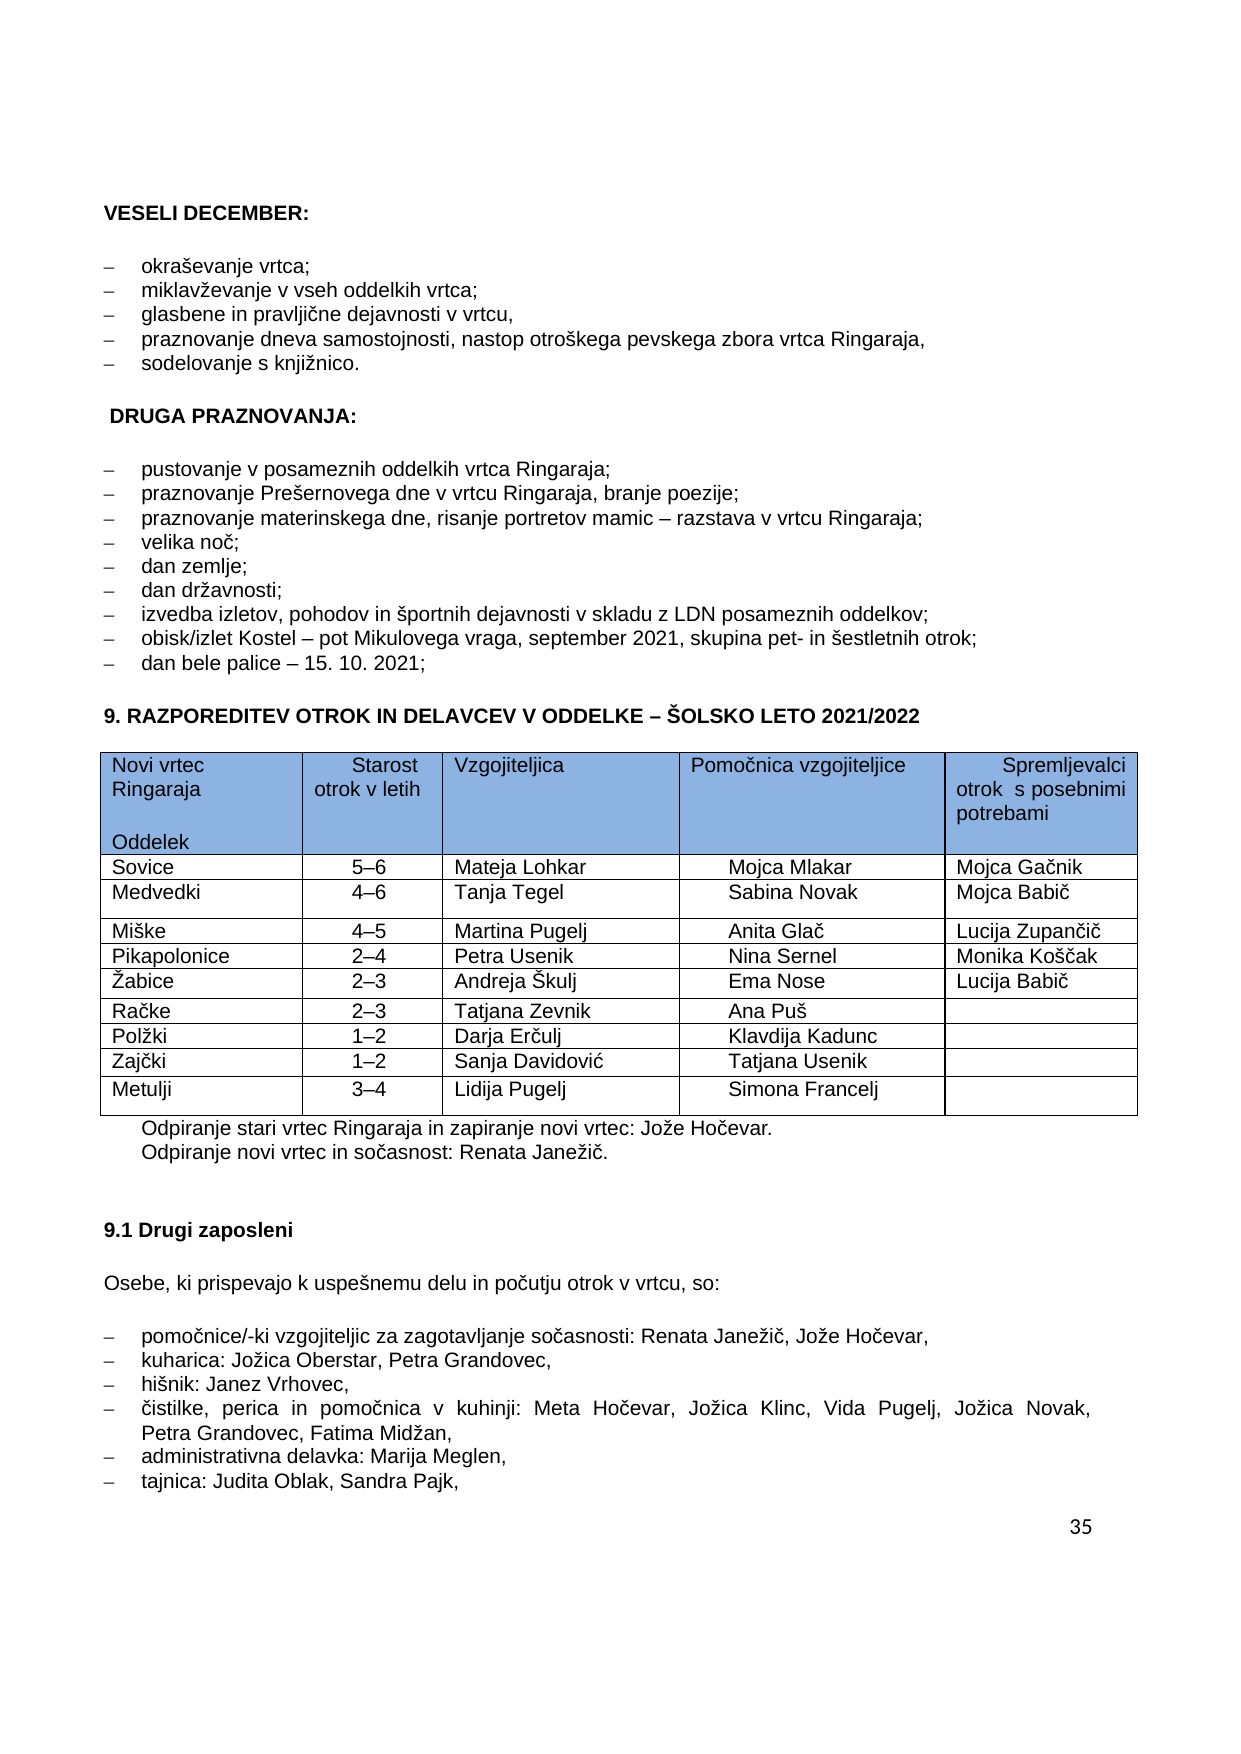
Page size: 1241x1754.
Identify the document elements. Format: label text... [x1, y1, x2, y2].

list pustovanje v posameznih oddelkih vrtca Ringaraja; [103, 457, 1092, 481]
table_cell Sanja Davidović [443, 1049, 679, 1076]
list dan zemlje; [103, 554, 1092, 578]
list dan državnosti; [103, 578, 1092, 602]
table_cell Tatjana Usenik [680, 1049, 944, 1076]
table_header Novi vrtec Ringaraja Oddelek [101, 753, 302, 854]
table_cell Tatjana Zevnik [443, 999, 679, 1022]
table_cell Lucija Zupančič [946, 919, 1137, 943]
text 9.1 Drugi zaposleni [103, 1217, 1092, 1241]
list okraševanje vrtca; [103, 254, 1092, 278]
table_header Starost otrok v letih [303, 753, 442, 854]
table_cell [946, 1049, 1137, 1076]
table_cell 1–2 [303, 1024, 442, 1047]
list hišnik: Janez Vrhovec, [103, 1372, 1092, 1396]
table_cell Monika Koščak [946, 944, 1137, 968]
table_cell [946, 1077, 1137, 1115]
list praznovanje Prešernovega dne v vrtcu Ringaraja, branje poezije; [103, 481, 1092, 505]
text Osebe, ki prispevajo k uspešnemu delu in počutju otrok v vrtcu, so: [103, 1271, 1092, 1294]
table_cell 2–4 [303, 944, 442, 968]
table_cell Sovice [101, 855, 302, 879]
list tajnica: Judita Oblak, Sandra Pajk, [103, 1468, 1092, 1493]
list miklavževanje v vseh oddelkih vrtca; [103, 278, 1092, 302]
list velika noč; [103, 529, 1092, 554]
table_cell Miške [101, 919, 302, 943]
text DRUGA PRAZNOVANJA: [103, 404, 1092, 428]
list glasbene in pravljične dejavnosti v vrtcu, [103, 302, 1092, 326]
table_cell 2–3 [303, 969, 442, 997]
table_cell Anita Glač [680, 919, 944, 943]
table_cell Lucija Babič [946, 969, 1137, 997]
table_cell Darja Erčulj [443, 1024, 679, 1047]
table_cell Mojca Mlakar [680, 855, 944, 879]
table_cell Nina Sernel [680, 944, 944, 968]
table_cell 5–6 [303, 855, 442, 879]
list dan bele palice – 15. 10. 2021; [103, 650, 1092, 674]
table_cell [946, 999, 1137, 1022]
table_cell 1–2 [303, 1049, 442, 1076]
table_header Spremljevalci otrok s posebnimi potrebami [946, 753, 1137, 854]
table_header Pomočnica vzgojiteljice [680, 753, 944, 854]
table_cell [946, 1024, 1137, 1047]
text VESELI DECEMBER: [103, 201, 1092, 225]
table_cell Andreja Škulj [443, 969, 679, 997]
table_cell 4–6 [303, 880, 442, 918]
text 9. RAZPOREDITEV OTROK IN DELAVCEV V ODDELKE – ŠOLSKO LETO 2021/2022 [103, 704, 1092, 728]
table_cell Klavdija Kadunc [680, 1024, 944, 1047]
table_cell Sabina Novak [680, 880, 944, 918]
table_cell 3–4 [303, 1077, 442, 1115]
table_cell Pikapolonice [101, 944, 302, 968]
list sodelovanje s knjižnico. [103, 351, 1092, 375]
table_cell Petra Usenik [443, 944, 679, 968]
table_cell Simona Francelj [680, 1077, 944, 1115]
table_cell Zajčki [101, 1049, 302, 1076]
table_cell Mateja Lohkar [443, 855, 679, 879]
list administrativna delavka: Marija Meglen, [103, 1444, 1092, 1468]
table_cell Račke [101, 999, 302, 1022]
table_cell 4–5 [303, 919, 442, 943]
table_cell Ema Nose [680, 969, 944, 997]
list kuharica: Jožica Oberstar, Petra Grandovec, [103, 1348, 1092, 1372]
text Odpiranje stari vrtec Ringaraja in zapiranje novi vrtec: Jože Hočevar. [103, 1116, 1092, 1140]
table_cell Žabice [101, 969, 302, 997]
list pomočnice/-ki vzgojiteljic za zagotavljanje sočasnosti: Renata Janežič, Jože Hočevar, [103, 1324, 1092, 1348]
list praznovanje materinskega dne, risanje portretov mamic – razstava v vrtcu Ringaraja; [103, 505, 1092, 529]
list čistilke, perica in pomočnica v kuhinji: Meta Hočevar, Jožica Klinc, Vida Pugelj, Jožica Novak, Petra Grandovec, Fatima Midžan, [103, 1396, 1092, 1444]
table_cell Tanja Tegel [443, 880, 679, 918]
table_cell 2–3 [303, 999, 442, 1022]
list izvedba izletov, pohodov in športnih dejavnosti v skladu z LDN posameznih oddelkov; [103, 602, 1092, 626]
table_cell Polžki [101, 1024, 302, 1047]
table_cell Medvedki [101, 880, 302, 918]
list obisk/izlet Kostel – pot Mikulovega vraga, september 2021, skupina pet- in šestletnih otrok; [103, 626, 1092, 650]
table_cell Mojca Babič [946, 880, 1137, 918]
table_cell Mojca Gačnik [946, 855, 1137, 879]
table_cell Martina Pugelj [443, 919, 679, 943]
table_cell Ana Puš [680, 999, 944, 1022]
list praznovanje dneva samostojnosti, nastop otroškega pevskega zbora vrtca Ringaraja, [103, 326, 1092, 351]
list Odpiranje novi vrtec in sočasnost: Renata Janežič. [103, 1140, 1092, 1164]
table_cell Lidija Pugelj [443, 1077, 679, 1115]
table_header Vzgojiteljica [443, 753, 679, 854]
table_cell Metulji [101, 1077, 302, 1115]
